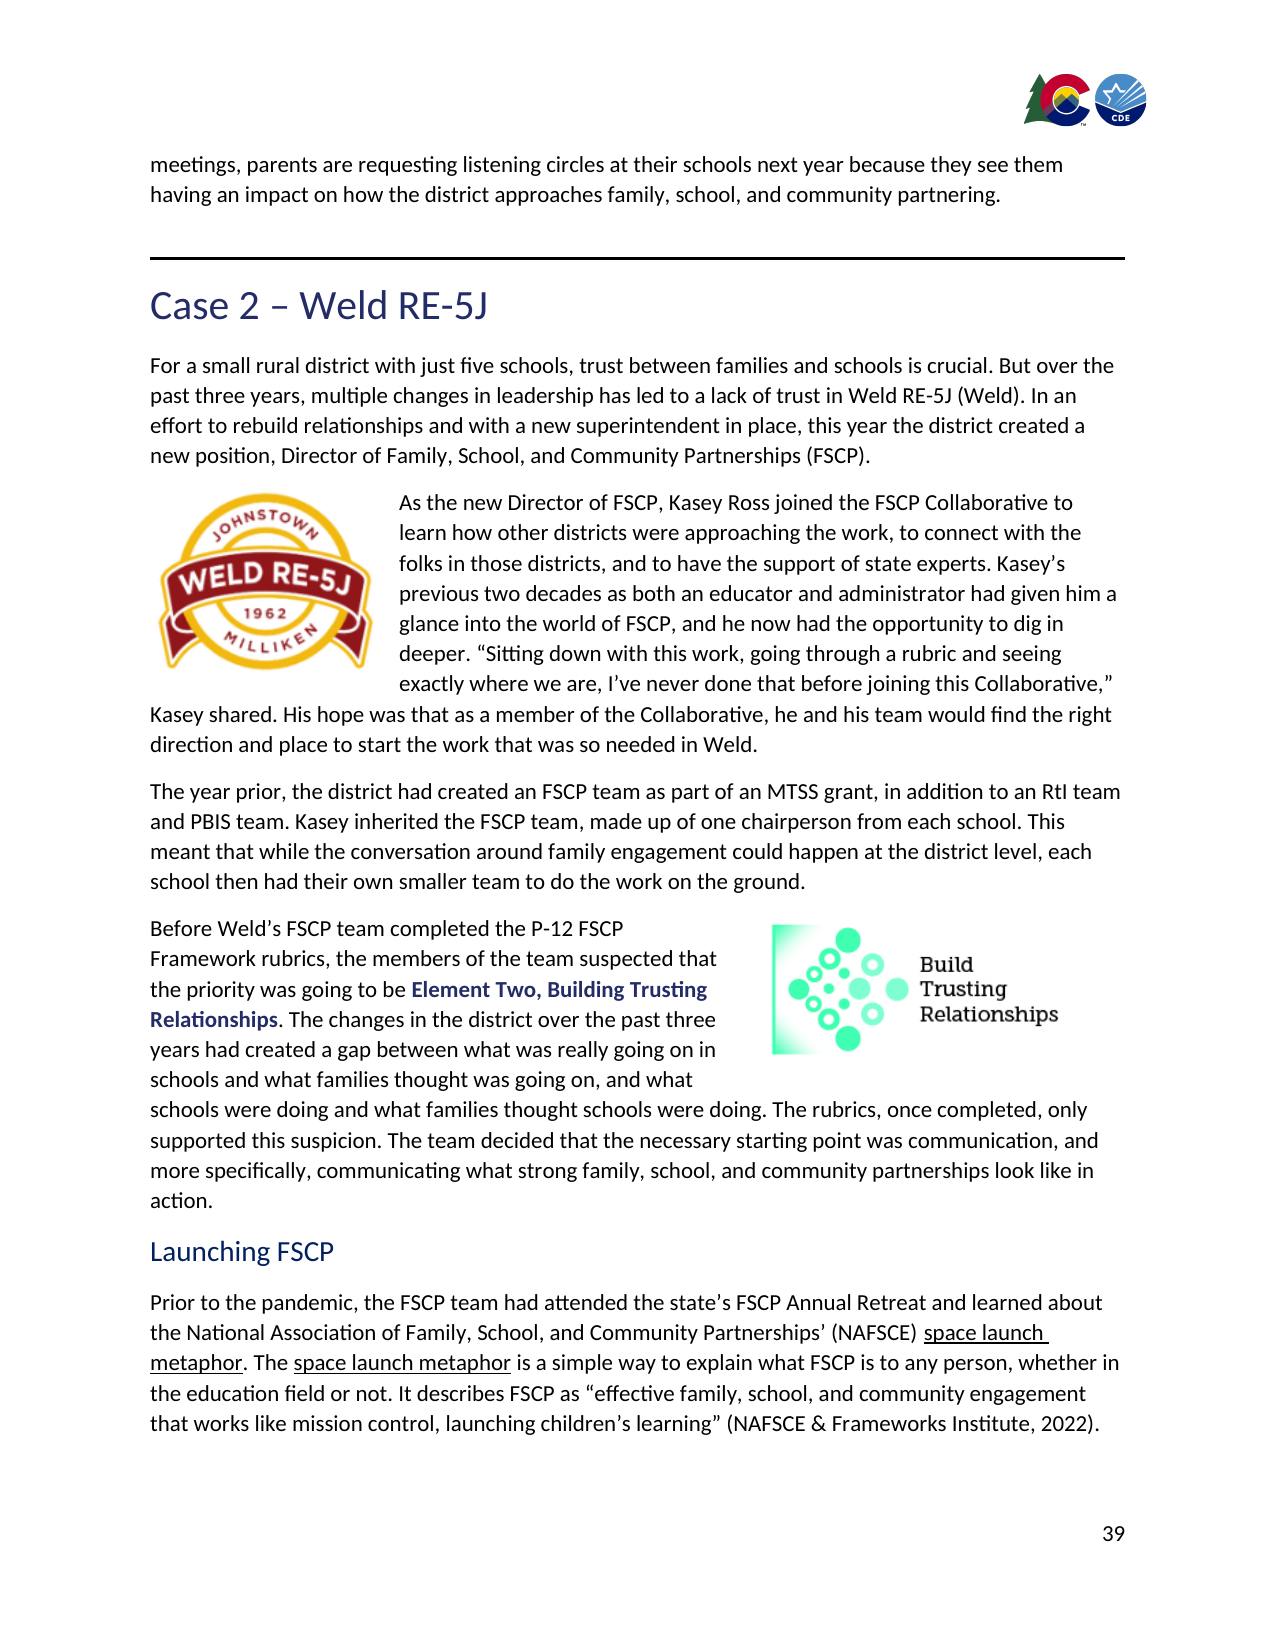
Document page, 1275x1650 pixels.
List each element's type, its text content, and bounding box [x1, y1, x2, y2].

text The year prior, the district had created an FSCP team as part of an MTSS grant, in addition to an RtI team and PBIS team. Kasey inherited the FSCP team, made up of one chairperson from each school. This meant that while the conversation around family engagement could happen at the district level, each school then had their own smaller team to do the work on the ground. [150, 777, 1125, 895]
text Before Weld’s FSCP team completed the P-12 FSCP Framework rubrics, the members of the team suspected that the priority was going to be Element Two, Building Trusting Relationships. The changes in the district over the past three years had created a gap between what was really going on in schools and what families thought was going on, and what schools were doing and what families thought schools were doing. The rubrics, once completed, only supported this suspicion. The team decided that the necessary starting point was communication, and more specifically, communicating what strong family, school, and community partnerships look like in action. [150, 914, 1125, 1214]
text Launching FSCP [150, 1233, 1125, 1269]
picture [753, 904, 1125, 1070]
text Case 2 – Weld RE-5J [150, 279, 1125, 330]
text Prior to the pandemic, the FSCP team had attended the state’s FSCP Annual Retreat and learned about the National Association of Family, School, and Community Partnerships’ (NAFSCE) space launch metaphor. The space launch metaphor is a simple way to explain what FSCP is to any person, whether in the education field or not. It describes FSCP as “effective family, school, and community engagement that works like mission control, launching children’s learning” (NAFSCE & Frameworks Institute, 2022). [150, 1288, 1125, 1437]
picture [1023, 73, 1147, 127]
text For a small rural district with just five schools, trust between families and schools is crucial. But over the past three years, multiple changes in leadership has led to a lack of trust in Weld RE-5J (Weld). In an effort to rebuild relationships and with a new superintendent in place, this year the district created a new position, Director of Family, School, and Community Partnerships (FSCP). [150, 351, 1125, 469]
picture [150, 488, 381, 681]
text As the new Director of FSCP, Kasey Ross joined the FSCP Collaborative to learn how other districts were approaching the work, to connect with the folks in those districts, and to have the support of state experts. Kasey’s previous two decades as both an educator and administrator had given him a glance into the world of FSCP, and he now had the opportunity to dig in deeper. “Sitting down with this work, going through a rubric and seeing exactly where we are, I’ve never done that before joining this Collaborative,” Kasey shared. His hope was that as a member of the Collaborative, he and his team would find the right direction and place to start the work that was so needed in Weld. [150, 488, 1125, 758]
